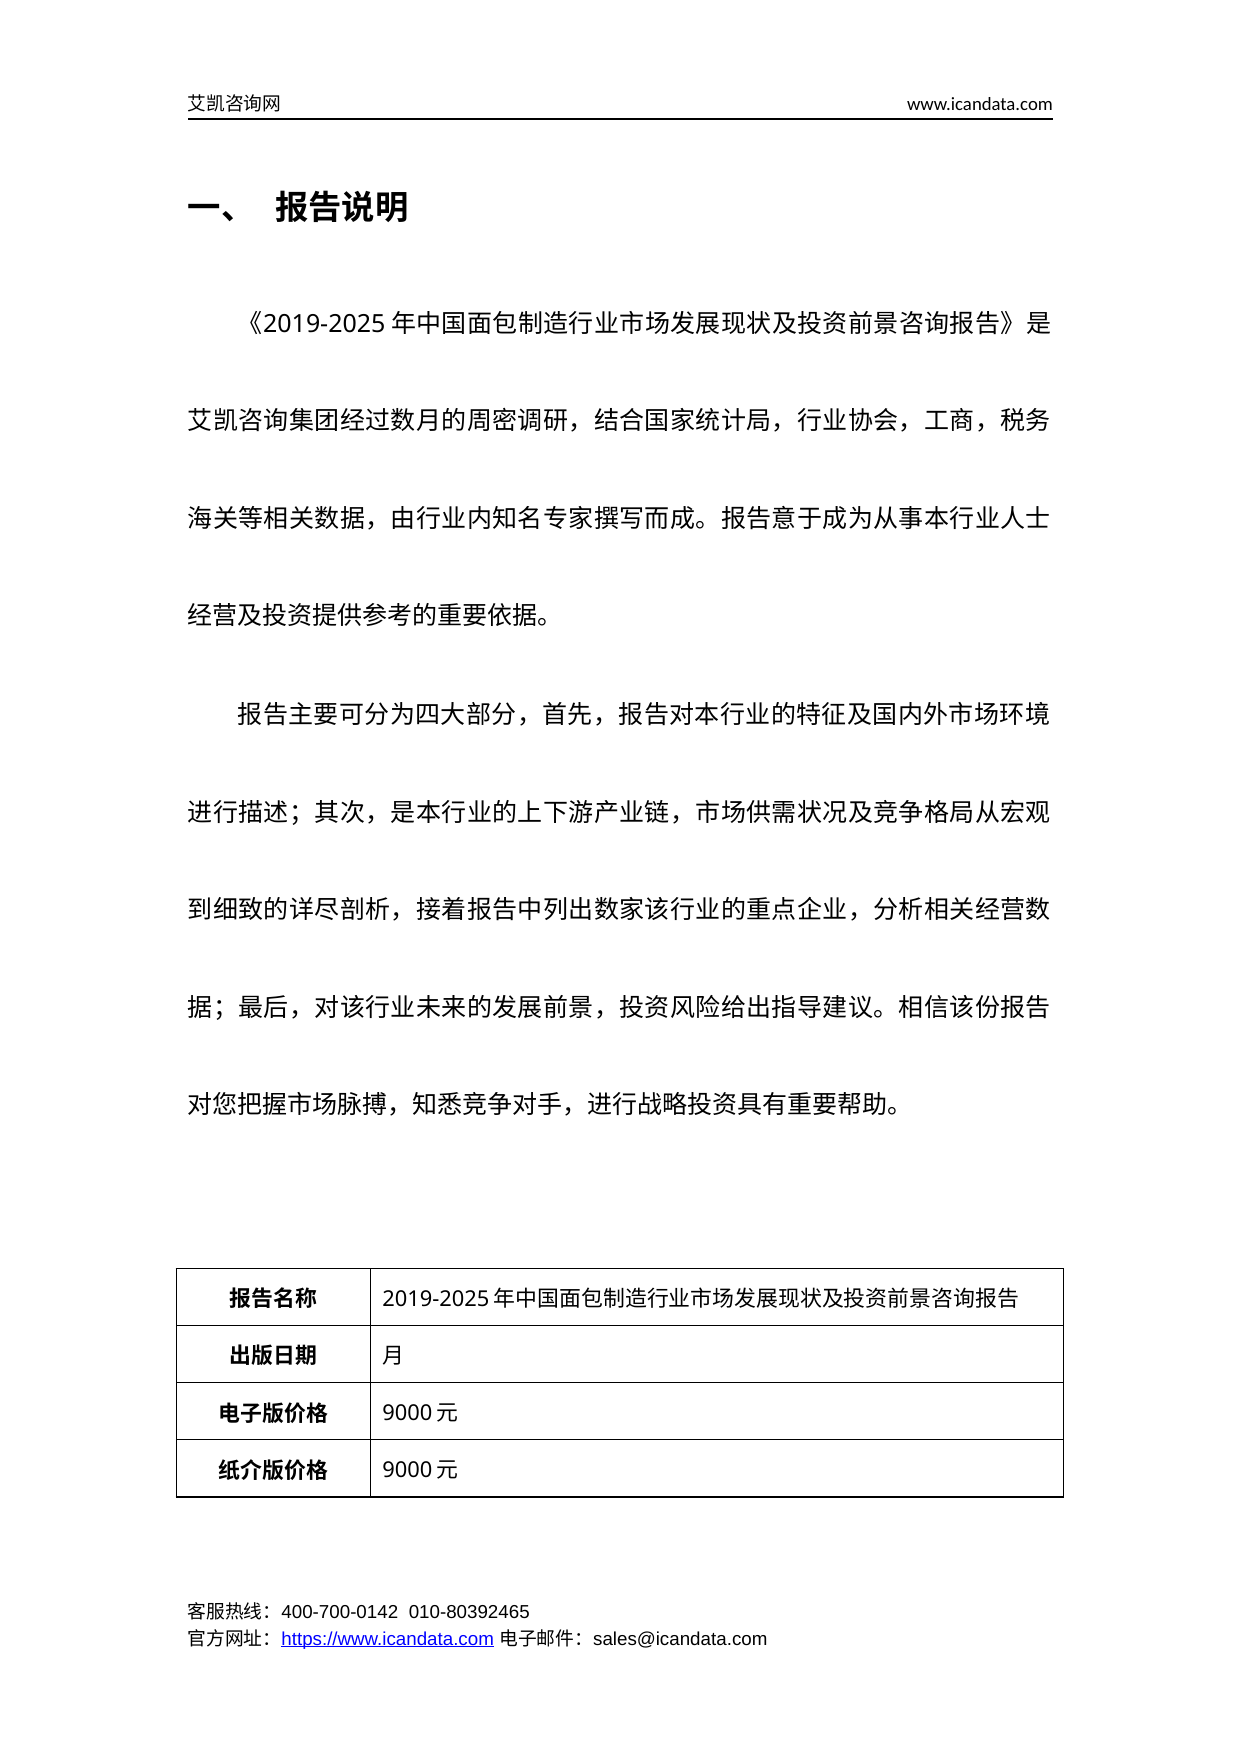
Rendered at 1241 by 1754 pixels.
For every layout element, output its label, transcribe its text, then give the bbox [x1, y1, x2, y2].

table_cell 9000元 [371, 1440, 1063, 1496]
text 《2019-2025年中国面包制造行业市场发展现状及投资前景咨询报告》是艾凯咨询集团经过数月的周密调研，结合国家统计局，行业协会，工商，税务海关等相关数据，由行业内知名专家撰写而成。报告意于成为从事本行业人士经营及投资提供参考的重要依据。 [187, 289, 1053, 646]
text 报告主要可分为四大部分，首先，报告对本行业的特征及国内外市场环境进行描述；其次，是本行业的上下游产业链，市场供需状况及竞争格局从宏观到细致的详尽剖析，接着报告中列出数家该行业的重点企业，分析相关经营数据；最后，对该行业未来的发展前景，投资风险给出指导建议。相信该份报告对您把握市场脉搏，知悉竞争对手，进行战略投资具有重要帮助。 [187, 681, 1053, 1136]
table_cell 出版日期 [177, 1326, 370, 1382]
subtitle 报告说明 [187, 172, 1053, 237]
table_cell 电子版价格 [177, 1383, 370, 1439]
table_cell 9000元 [371, 1383, 1063, 1439]
table_header 报告名称 [177, 1269, 370, 1325]
table_header 2019-2025年中国面包制造行业市场发展现状及投资前景咨询报告 [371, 1269, 1063, 1325]
table_cell 纸介版价格 [177, 1440, 370, 1496]
table_cell 月 [371, 1326, 1063, 1382]
